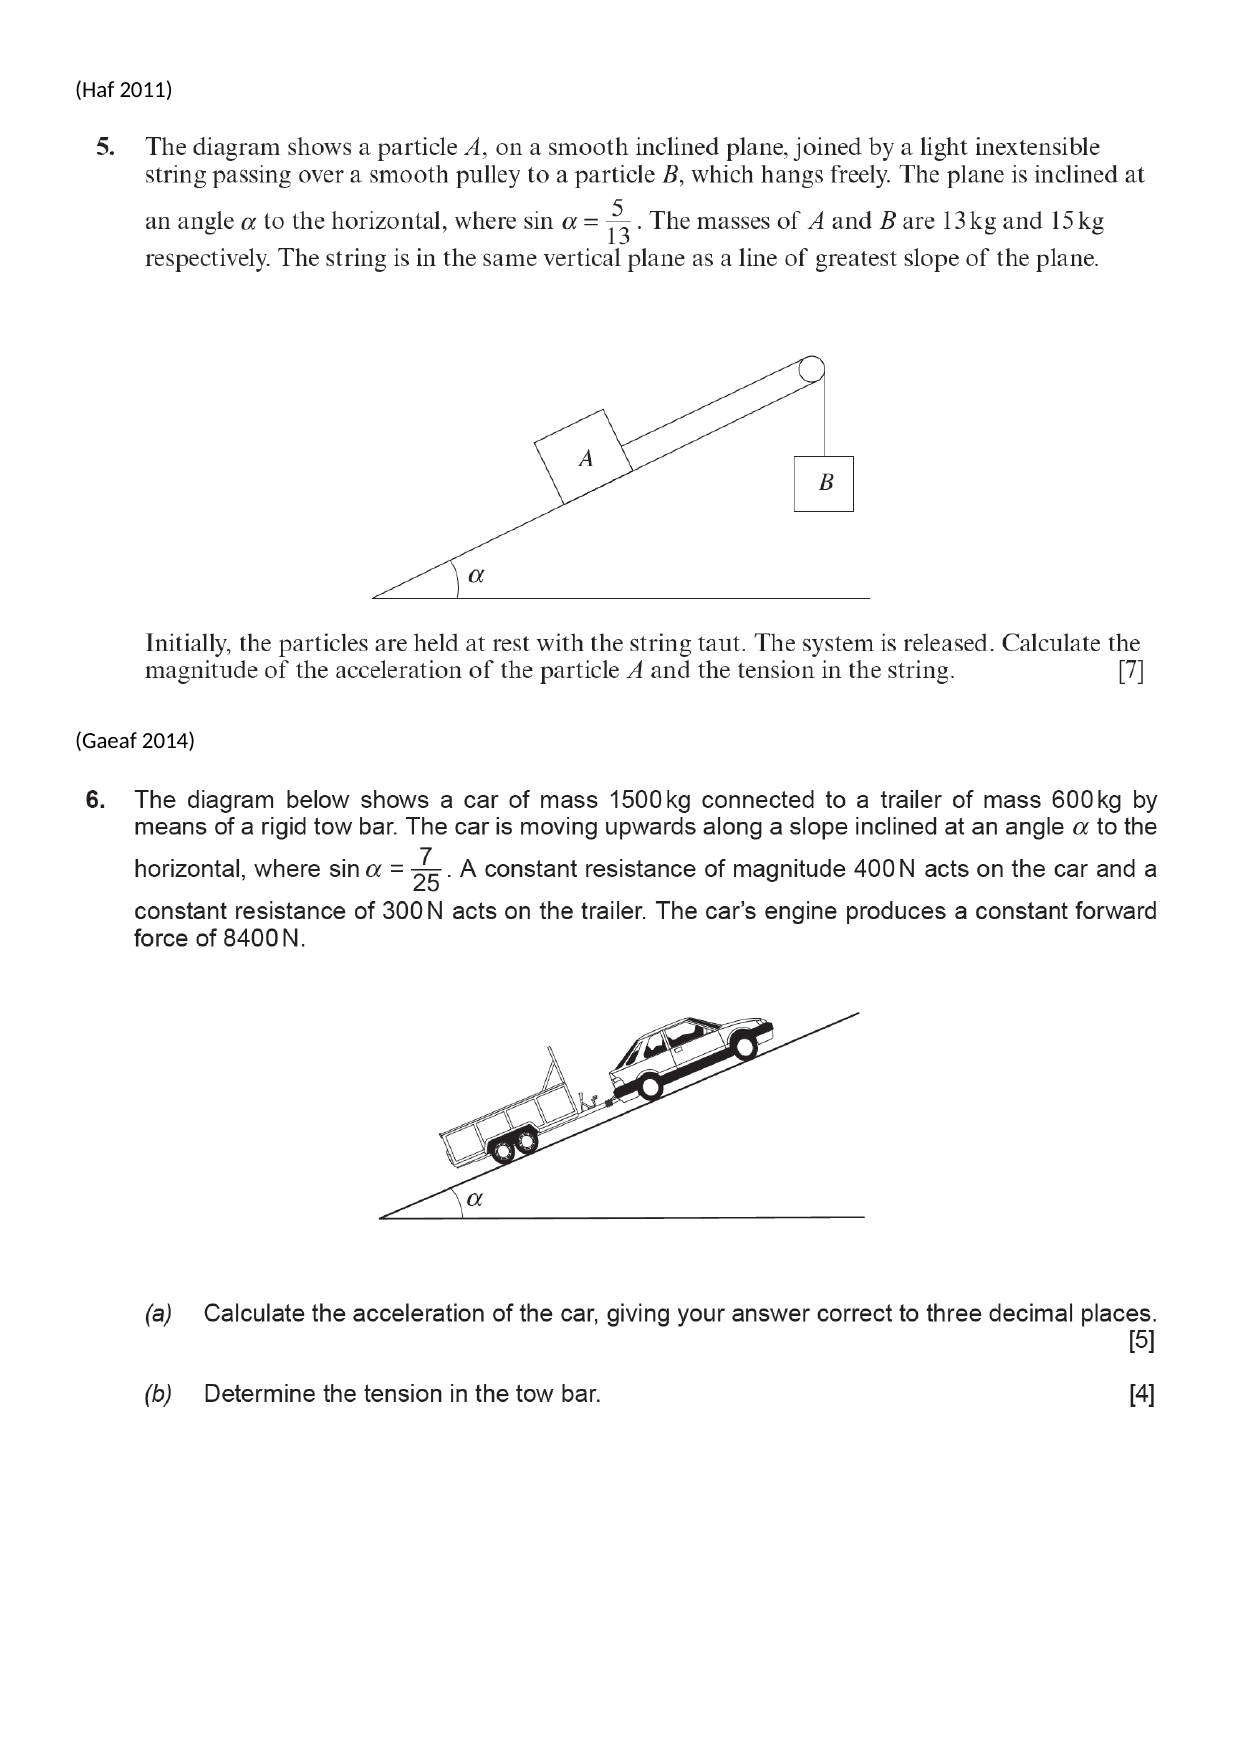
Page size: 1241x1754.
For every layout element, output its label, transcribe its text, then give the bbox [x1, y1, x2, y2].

text (Haf 2011) [75, 75, 1165, 103]
picture [75, 128, 1159, 702]
picture [75, 779, 1166, 1415]
text (Gaeaf 2014) [75, 726, 1165, 754]
